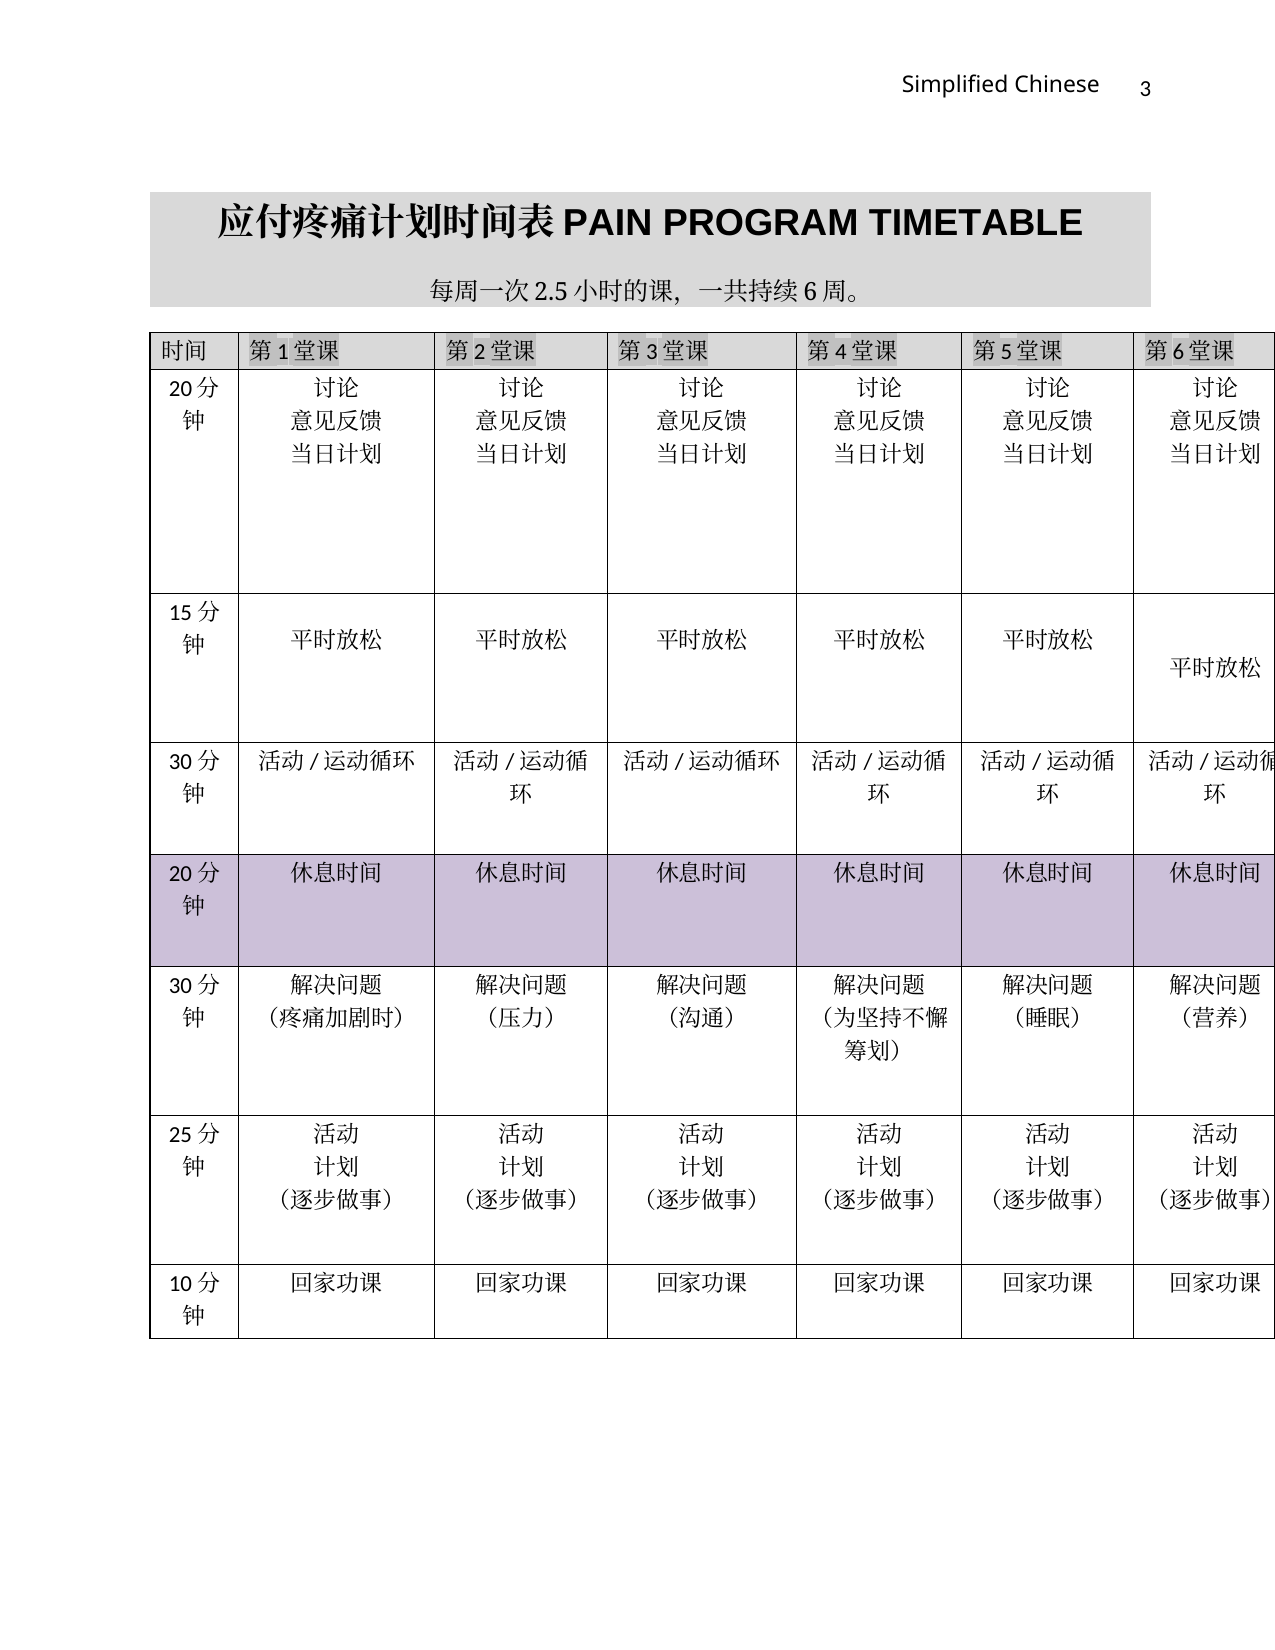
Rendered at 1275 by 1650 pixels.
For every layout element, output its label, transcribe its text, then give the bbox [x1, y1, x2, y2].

table_cell 休息时间 [1134, 855, 1274, 966]
table_cell 平时放松 [435, 594, 607, 742]
table_cell 解决问题 （营养） [1134, 967, 1274, 1115]
table_cell 平时放松 [1134, 594, 1274, 742]
table_cell 讨论 意见反馈 当日计划 [435, 370, 607, 593]
table_cell 10 分钟 [151, 1265, 238, 1337]
table_cell 活动 / 运动循环 [239, 743, 434, 854]
table_cell 平时放松 [797, 594, 961, 742]
table_header 第6堂课 [1134, 333, 1274, 369]
table_cell 解决问题 （睡眠） [962, 967, 1133, 1115]
table_cell 讨论 意见反馈 当日计划 [797, 370, 961, 593]
table_cell 活动 计划 （逐步做事） [797, 1116, 961, 1264]
table_cell 活动 计划 （逐步做事） [239, 1116, 434, 1264]
table_cell 15 分钟 [151, 594, 238, 742]
table_cell 活动 / 运动循环 [797, 743, 961, 854]
table_cell 休息时间 [608, 855, 796, 966]
table_cell 20分钟 [151, 370, 238, 593]
table_header 第2堂课 [435, 333, 607, 369]
table_cell 讨论 意见反馈 当日计划 [1134, 370, 1274, 593]
table_cell 30 分钟 [151, 743, 238, 854]
table_cell 休息时间 [239, 855, 434, 966]
table_cell 休息时间 [962, 855, 1133, 966]
table_header 第1堂课 [239, 333, 434, 369]
table_cell 讨论 意见反馈 当日计划 [239, 370, 434, 593]
table_cell 休息时间 [435, 855, 607, 966]
table_cell 回家功课 [435, 1265, 607, 1337]
subtitle 应付疼痛计划时间表PAIN PROGRAM TIMETABLE [150, 192, 1151, 246]
table_cell 回家功课 [239, 1265, 434, 1337]
table_cell 解决问题 （为坚持不懈筹划） [797, 967, 961, 1115]
table_cell 活动 / 运动循环 [962, 743, 1133, 854]
table_cell 20 分钟 [151, 855, 238, 966]
table_cell 活动 / 运动循环 [1134, 743, 1274, 854]
table_cell 回家功课 [1134, 1265, 1274, 1337]
table_header 第5堂课 [962, 333, 1133, 369]
table_cell 平时放松 [962, 594, 1133, 742]
table_cell 活动 计划 （逐步做事） [1134, 1116, 1274, 1264]
table_cell 平时放松 [608, 594, 796, 742]
table_cell 回家功课 [962, 1265, 1133, 1337]
table_cell 活动 / 运动循环 [608, 743, 796, 854]
table_cell 25 分钟 [151, 1116, 238, 1264]
table_cell 休息时间 [797, 855, 961, 966]
table_header 第4堂课 [797, 333, 961, 369]
table_cell 回家功课 [797, 1265, 961, 1337]
table_cell 回家功课 [608, 1265, 796, 1337]
table_cell 活动 计划 （逐步做事） [962, 1116, 1133, 1264]
table_cell 活动 计划 （逐步做事） [608, 1116, 796, 1264]
table_cell 30 分钟 [151, 967, 238, 1115]
table_cell 讨论 意见反馈 当日计划 [962, 370, 1133, 593]
table_header 第3堂课 [608, 333, 796, 369]
table_cell 活动 / 运动循环 [435, 743, 607, 854]
table_cell 解决问题 （压力） [435, 967, 607, 1115]
table_cell 解决问题 （疼痛加剧时） [239, 967, 434, 1115]
table_cell 解决问题 （沟通） [608, 967, 796, 1115]
table_header 时间 [151, 333, 238, 369]
subtitle 每周一次2.5小时的课，一共持续6周。 [150, 271, 1151, 307]
table_cell 讨论 意见反馈 当日计划 [608, 370, 796, 593]
table_cell 活动 计划 （逐步做事） [435, 1116, 607, 1264]
table_cell 平时放松 [239, 594, 434, 742]
